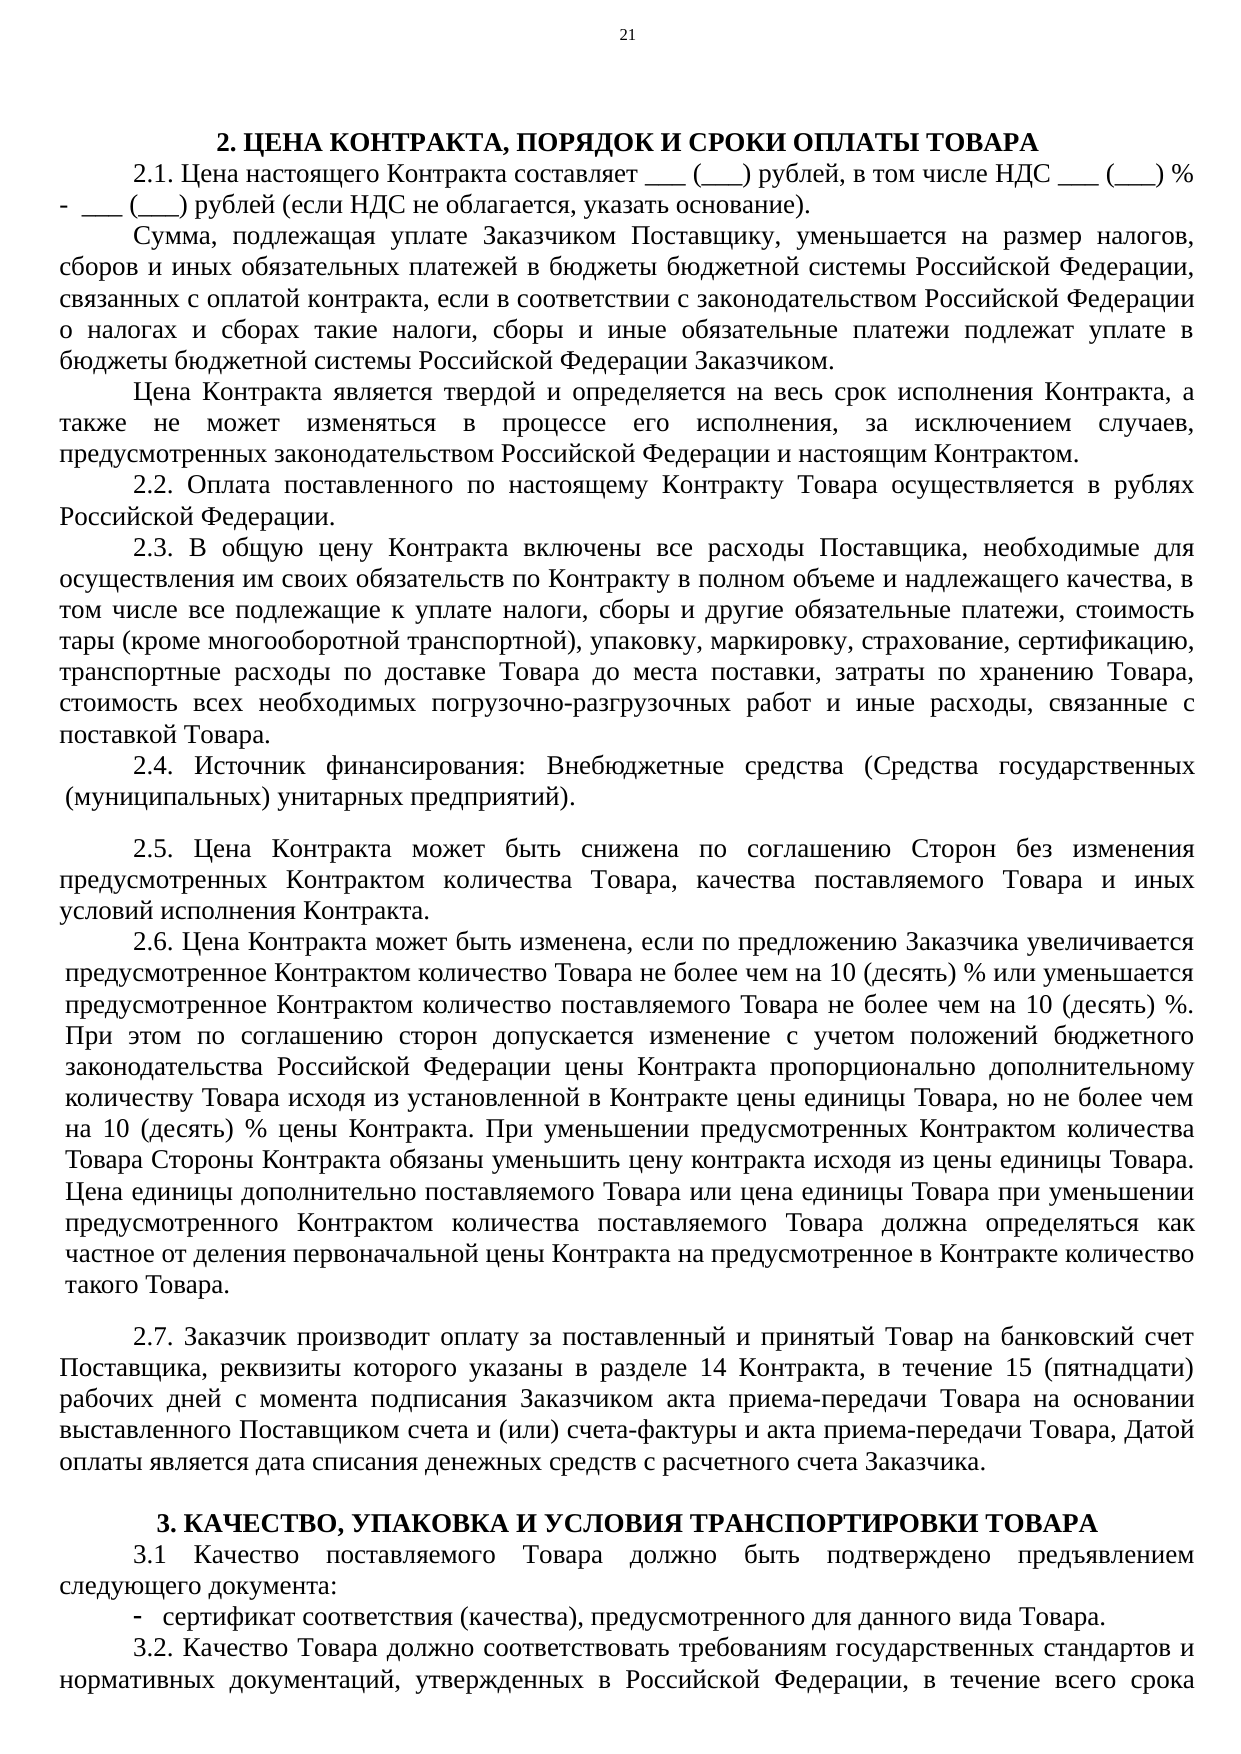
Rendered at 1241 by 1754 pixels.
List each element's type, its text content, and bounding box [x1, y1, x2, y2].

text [59, 1632, 1196, 1694]
text 2.6. Цена Контракта может быть изменена, если по предложению Заказчика увеличивается предусмотренное Контрактом количество Товара не более чем на 10 (десять) % или уменьшается предусмотренное Контрактом количество поставляемого Товара не более чем на 10 (десять) %. При этом по соглашению сторон допускается изменение с учетом положений бюджетного законодательства Российской Федерации цены Контракта пропорционально дополнительному количеству Товара исходя из установленной в Контракте цены единицы Товара, но не более чем на 10 (десять) % цены Контракта. При уменьшении предусмотренных Контрактом количества Товара Стороны Контракта обязаны уменьшить цену контракта исходя из цены единицы Товара. Цена единицы дополнительно поставляемого Товара или цена единицы Товара при уменьшении предусмотренного Контрактом количества поставляемого Товара должна определяться как частное от деления первоначальной цены Контракта на предусмотренное в Контракте количество такого Товара. [65, 925, 1196, 1299]
text 2.1. Цена настоящего Контракта составляет ___ (___) рублей, в том числе НДС ___ (___) % - ___ (___) рублей (если НДС не облагается, указать основание). [59, 157, 1196, 219]
text 3.1 Качество поставляемого Товара должно быть подтверждено предъявлением следующего документа: [59, 1538, 1196, 1600]
list сертификат соответствия (качества), предусмотренного для данного вида Товара. [59, 1600, 1196, 1632]
text 2.7. Заказчик производит оплату за поставленный и принятый Товар на банковский счет Поставщика, реквизиты которого указаны в разделе 14 Контракта, в течение 15 (пятнадцати) рабочих дней с момента подписания Заказчиком акта приема-передачи Товара на основании выставленного Поставщиком счета и (или) счета-фактуры и акта приема-передачи Товара, Датой оплаты является дата списания денежных средств с расчетного счета Заказчика. [59, 1320, 1196, 1476]
text Цена Контракта является твердой и определяется на весь срок исполнения Контракта, а также не может изменяться в процессе его исполнения, за исключением случаев, предусмотренных законодательством Российской Федерации и настоящим Контрактом. [59, 375, 1196, 468]
text 2.4. Источник финансирования: Внебюджетные средства (Средства государственных (муниципальных) унитарных предприятий). [65, 749, 1196, 811]
text 2.5. Цена Контракта может быть снижена по соглашению Сторон без изменения предусмотренных Контрактом количества Товара, качества поставляемого Товара и иных условий исполнения Контракта. [59, 832, 1196, 925]
text 2.2. Оплата поставленного по настоящему Контракту Товара осуществляется в рублях Российской Федерации. [59, 468, 1196, 531]
text 2. ЦЕНА КОНТРАКТА, ПОРЯДОК И СРОКИ ОПЛАТЫ ТОВАРА [59, 126, 1196, 157]
text Сумма, подлежащая уплате Заказчиком Поставщику, уменьшается на размер налогов, сборов и иных обязательных платежей в бюджеты бюджетной системы Российской Федерации, связанных с оплатой контракта, если в соответствии с законодательством Российской Федерации о налогах и сборах такие налоги, сборы и иные обязательные платежи подлежат уплате в бюджеты бюджетной системы Российской Федерации Заказчиком. [59, 219, 1196, 375]
text 2.3. В общую цену Контракта включены все расходы Поставщика, необходимые для осуществления им своих обязательств по Контракту в полном объеме и надлежащего качества, в том числе все подлежащие к уплате налоги, сборы и другие обязательные платежи, стоимость тары (кроме многооборотной транспортной), упаковку, маркировку, страхование, сертификацию, транспортные расходы по доставке Товара до места поставки, затраты по хранению Товара, стоимость всех необходимых погрузочно-разгрузочных работ и иные расходы, связанные с поставкой Товара. [59, 531, 1196, 749]
text 3. КАЧЕСТВО, УПАКОВКА И УСЛОВИЯ ТРАНСПОРТИРОВКИ ТОВАРА [59, 1507, 1196, 1538]
